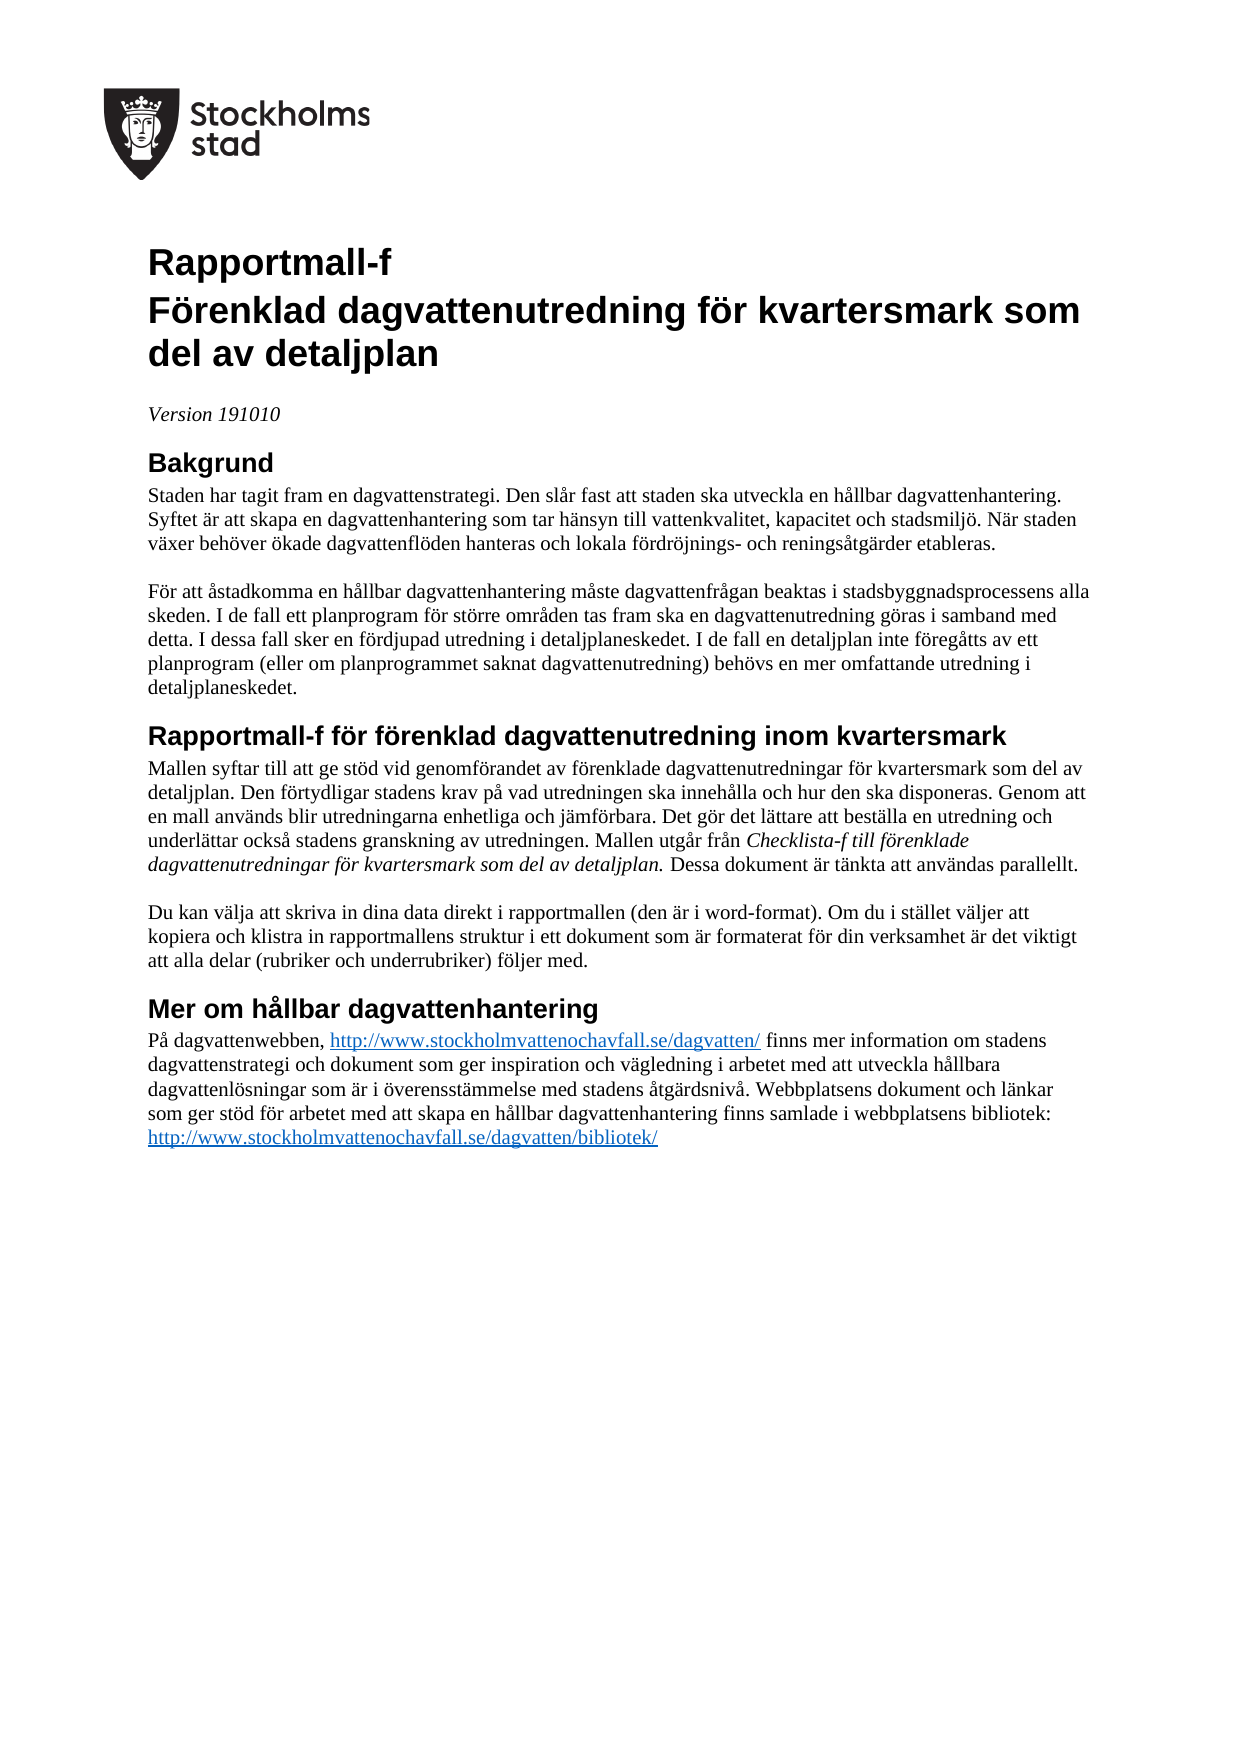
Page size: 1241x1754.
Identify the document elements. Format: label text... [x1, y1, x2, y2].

text Rapportmall-f för förenklad dagvattenutredning inom kvartersmark [148, 720, 1092, 751]
text Staden har tagit fram en dagvattenstrategi. Den slår fast att staden ska utveckla en hållbar dagvattenhantering. Syftet är att skapa en dagvattenhantering som tar hänsyn till vattenkvalitet, kapacitet och stadsmiljö. När staden växer behöver ökade dagvattenflöden hanteras och lokala fördröjnings- och reningsåtgärder etableras. [148, 483, 1092, 555]
text Rapportmall-f [148, 241, 1092, 284]
text Mallen syftar till att ge stöd vid genomförandet av förenklade dagvattenutredningar för kvartersmark som del av detaljplan. Den förtydligar stadens krav på vad utredningen ska innehålla och hur den ska disponeras. Genom att en mall används blir utredningarna enhetliga och jämförbara. Det gör det lättare att beställa en utredning och underlättar också stadens granskning av utredningen. Mallen utgår från Checklista-f till förenklade dagvattenutredningar för kvartersmark som del av detaljplan. Dessa dokument är tänkta att användas parallellt. [148, 756, 1092, 876]
text Förenklad dagvattenutredning för kvartersmark som del av detaljplan [148, 288, 1092, 374]
text Bakgrund [148, 447, 1092, 478]
text För att åstadkomma en hållbar dagvattenhantering måste dagvattenfrågan beaktas i stadsbyggnadsprocessens alla skeden. I de fall ett planprogram för större områden tas fram ska en dagvattenutredning göras i samband med detta. I dessa fall sker en fördjupad utredning i detaljplaneskedet. I de fall en detaljplan inte föregåtts av ett planprogram (eller om planprogrammet saknat dagvattenutredning) behövs en mer omfattande utredning i detaljplaneskedet. [148, 579, 1092, 699]
text Version 191010 [148, 402, 1092, 426]
text Du kan välja att skriva in dina data direkt i rapportmallen (den är i word-format). Om du i stället väljer att kopiera och klistra in rapportmallens struktur i ett dokument som är formaterat för din verksamhet är det viktigt att alla delar (rubriker och underrubriker) följer med. [148, 900, 1092, 972]
text På dagvattenwebben, http://www.stockholmvattenochavfall.se/dagvatten/ finns mer information om stadens dagvattenstrategi och dokument som ger inspiration och vägledning i arbetet med att utveckla hållbara dagvattenlösningar som är i överensstämmelse med stadens åtgärdsnivå. Webbplatsens dokument och länkar som ger stöd för arbetet med att skapa en hållbar dagvattenhantering finns samlade i webbplatsens bibliotek: http://www.stockholmvattenochavfall.se/dagvatten/bibliotek/ [148, 1028, 1092, 1149]
text Mer om hållbar dagvattenhantering [148, 993, 1092, 1024]
